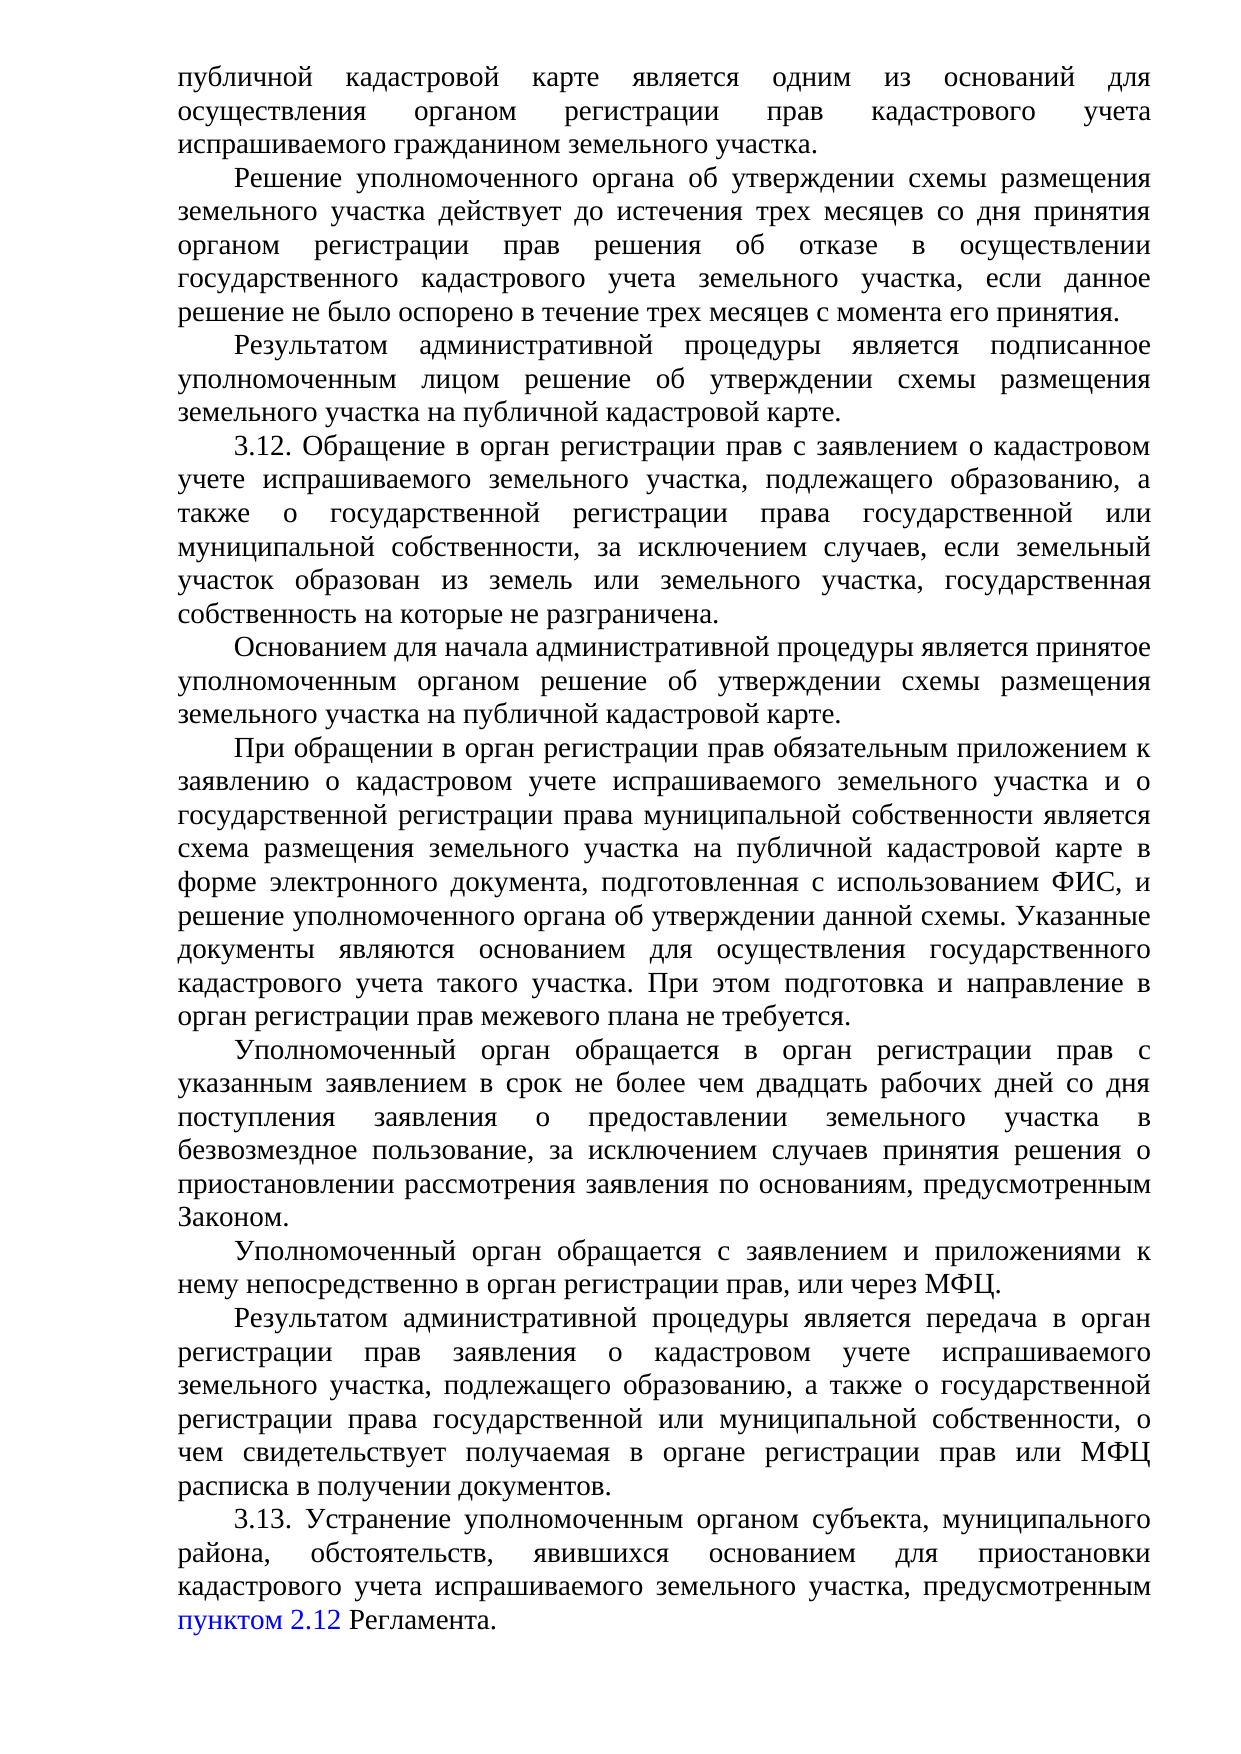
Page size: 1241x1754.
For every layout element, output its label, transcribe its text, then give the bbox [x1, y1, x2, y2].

text Результатом административной процедуры является передача в орган регистрации прав заявления о кадастровом учете испрашиваемого земельного участка, подлежащего образованию, а также о государственной регистрации права государственной или муниципальной собственности, о чем свидетельствует получаемая в органе регистрации прав или МФЦ расписка в получении документов. [177, 1300, 1152, 1501]
text 3.12. Обращение в орган регистрации прав с заявлением о кадастровом учете испрашиваемого земельного участка, подлежащего образованию, а также о государственной регистрации права государственной или муниципальной собственности, за исключением случаев, если земельный участок образован из земель или земельного участка, государственная собственность на которые не разграничена. [177, 428, 1152, 629]
text При обращении в орган регистрации прав обязательным приложением к заявлению о кадастровом учете испрашиваемого земельного участка и о государственной регистрации права муниципальной собственности является схема размещения земельного участка на публичной кадастровой карте в форме электронного документа, подготовленная с использованием ФИС, и решение уполномоченного органа об утверждении данной схемы. Указанные документы являются основанием для осуществления государственного кадастрового учета такого участка. При этом подготовка и направление в орган регистрации прав межевого плана не требуется. [177, 730, 1152, 1032]
text Уполномоченный орган обращается в орган регистрации прав с указанным заявлением в срок не более чем двадцать рабочих дней со дня поступления заявления о предоставлении земельного участка в безвозмездное пользование, за исключением случаев принятия решения о приостановлении рассмотрения заявления по основаниям, предусмотренным Законом. [177, 1032, 1152, 1233]
text Основанием для начала административной процедуры является принятое уполномоченным органом решение об утверждении схемы размещения земельного участка на публичной кадастровой карте. [177, 629, 1152, 730]
text Результатом административной процедуры является подписанное уполномоченным лицом решение об утверждении схемы размещения земельного участка на публичной кадастровой карте. [177, 327, 1152, 428]
text 3.13. Устранение уполномоченным органом субъекта, муниципального района, обстоятельств, явившихся основанием для приостановки кадастрового учета испрашиваемого земельного участка, предусмотренным пунктом 2.12 Регламента. [177, 1501, 1152, 1636]
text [177, 59, 1152, 160]
text Уполномоченный орган обращается с заявлением и приложениями к нему непосредственно в орган регистрации прав, или через МФЦ. [177, 1233, 1152, 1300]
text Решение уполномоченного органа об утверждении схемы размещения земельного участка действует до истечения трех месяцев со дня принятия органом регистрации прав решения об отказе в осуществлении государственного кадастрового учета земельного участка, если данное решение не было оспорено в течение трех месяцев с момента его принятия. [177, 160, 1152, 327]
